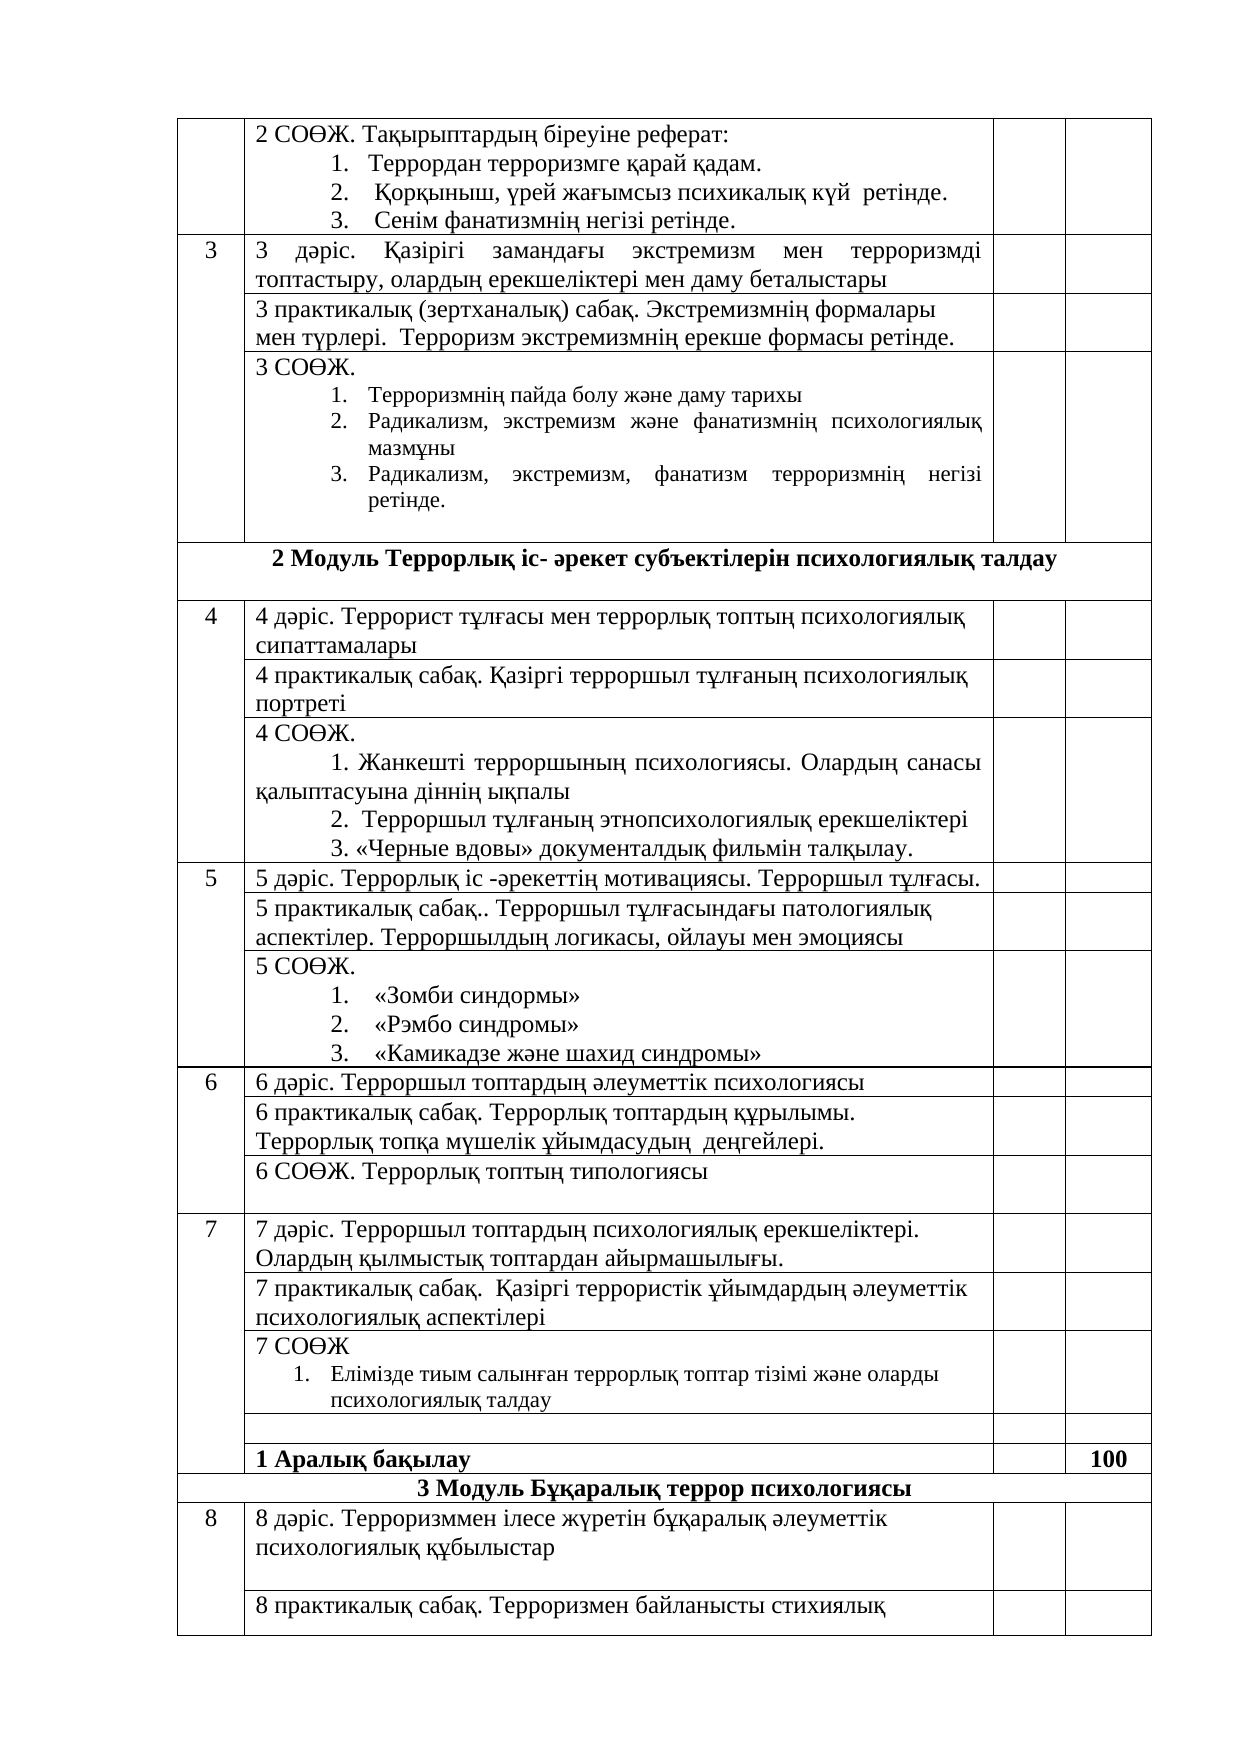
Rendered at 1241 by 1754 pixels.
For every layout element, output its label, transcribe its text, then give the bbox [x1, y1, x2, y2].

table_cell 8 дәріс. Терроризммен ілесе жүретін бұқаралық әлеуметтік психологиялық құбылыстар [245, 1503, 993, 1589]
table_cell 1 Аралық бақылау [245, 1444, 993, 1472]
table_cell [994, 1444, 1065, 1472]
table_cell [1066, 119, 1151, 234]
table_cell [994, 1156, 1065, 1213]
table_cell 7 СОӨЖ Елімізде тиым салынған террорлық топтар тізімі және оларды психологиялық талдау [245, 1331, 993, 1413]
table_cell [994, 660, 1065, 717]
table_cell [1066, 235, 1151, 293]
table_cell [994, 718, 1065, 862]
table_cell [1066, 1156, 1151, 1213]
table_cell [994, 1503, 1065, 1589]
table_cell 3 Модуль Бұқаралық террор психологиясы [178, 1474, 1151, 1502]
table_cell [994, 1068, 1065, 1096]
table_cell [994, 893, 1065, 950]
table_cell [994, 1214, 1065, 1272]
table_cell [1066, 718, 1151, 862]
table_cell 3 [178, 235, 244, 542]
table_cell [994, 951, 1065, 1066]
table_cell 6 [178, 1068, 244, 1213]
table_cell 4 дәріс. Террорист тұлғасы мен террорлық топтың психологиялық сипаттамалары [245, 601, 993, 659]
table_cell [1066, 1273, 1151, 1330]
table_cell [1066, 893, 1151, 950]
table_cell 3 дәріс. Қазірігі замандағы экстремизм мен терроризмді топтастыру, олардың ерекшеліктері мен даму беталыстары [245, 235, 993, 293]
table_cell [994, 601, 1065, 659]
table_cell [1066, 1097, 1151, 1155]
table_cell [1066, 601, 1151, 659]
table_cell [994, 294, 1065, 351]
table_cell [994, 235, 1065, 293]
table_cell [994, 352, 1065, 542]
table_cell [245, 1414, 993, 1443]
table_cell 4 практикалық сабақ. Қазіргі терроршыл тұлғаның психологиялық портреті [245, 660, 993, 717]
table_cell 8 [178, 1503, 244, 1635]
table_cell 100 [1066, 1444, 1151, 1472]
table_cell 7 практикалық сабақ. Қазіргі террористік ұйымдардың әлеуметтік психологиялық аспектілері [245, 1273, 993, 1330]
table_cell [1066, 863, 1151, 892]
table_cell 5 дәріс. Террорлық іс -әрекеттің мотивациясы. Терроршыл тұлғасы. [245, 863, 993, 892]
table_cell 3 практикалық (зертханалық) сабақ. Экстремизмнің формалары мен түрлері. Терроризм экстремизмнің ерекше формасы ретінде. [245, 294, 993, 351]
table_cell [994, 1273, 1065, 1330]
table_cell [245, 1591, 993, 1635]
table_cell [1066, 1214, 1151, 1272]
table_cell [1066, 1503, 1151, 1589]
table_cell 2 Модуль Террорлық іс- әрекет субъектілерін психологиялық талдау [178, 543, 1151, 600]
table_cell [1066, 660, 1151, 717]
table_cell [994, 1331, 1065, 1413]
table_cell 7 [178, 1214, 244, 1472]
table_cell [994, 1414, 1065, 1443]
table_cell [994, 119, 1065, 234]
table_cell [1066, 294, 1151, 351]
table_cell [994, 1591, 1065, 1635]
table_cell [1066, 1591, 1151, 1635]
table_cell 6 дәріс. Терроршыл топтардың әлеуметтік психологиясы [245, 1068, 993, 1096]
table_cell 4 [178, 601, 244, 862]
table_cell 2 СОӨЖ. Тақырыптардың біреуіне реферат: Террордан терроризмге қарай қадам. Қорқыныш, үрей жағымсыз психикалық күй ретінде. Сенім фанатизмнің негізі ретінде. [245, 119, 993, 234]
table_cell 5 СОӨЖ. «Зомби синдормы» «Рэмбо синдромы» «Камикадзе және шахид синдромы» [245, 951, 993, 1066]
table_cell 6 практикалық сабақ. Террорлық топтардың құрылымы. Террорлық топқа мүшелік ұйымдасудың деңгейлері. [245, 1097, 993, 1155]
table_cell [1066, 1414, 1151, 1443]
table_cell 7 дәріс. Терроршыл топтардың психологиялық ерекшеліктері. Олардың қылмыстық топтардан айырмашылығы. [245, 1214, 993, 1272]
table_cell 6 СОӨЖ. Террорлық топтың типологиясы [245, 1156, 993, 1213]
table_cell [994, 1097, 1065, 1155]
table_cell [1066, 1331, 1151, 1413]
table_cell [1066, 951, 1151, 1066]
table_cell 4 СОӨЖ. 1. Жанкешті терроршының психологиясы. Олардың санасы қалыптасуына діннің ықпалы 2. Терроршыл тұлғаның этнопсихологиялық ерекшеліктері 3. «Черные вдовы» документалдық фильмін талқылау. [245, 718, 993, 862]
table_cell [994, 863, 1065, 892]
table_cell 5 [178, 863, 244, 1066]
table_cell [1066, 352, 1151, 542]
table_cell 5 практикалық сабақ.. Терроршыл тұлғасындағы патологиялық аспектілер. Терроршылдың логикасы, ойлауы мен эмоциясы [245, 893, 993, 950]
table_cell 3 СОӨЖ. Терроризмнің пайда болу және даму тарихы Радикализм, экстремизм және фанатизмнің психологиялық мазмұны Радикализм, экстремизм, фанатизм терроризмнің негізі ретінде. [245, 352, 993, 542]
table_cell [1066, 1068, 1151, 1096]
